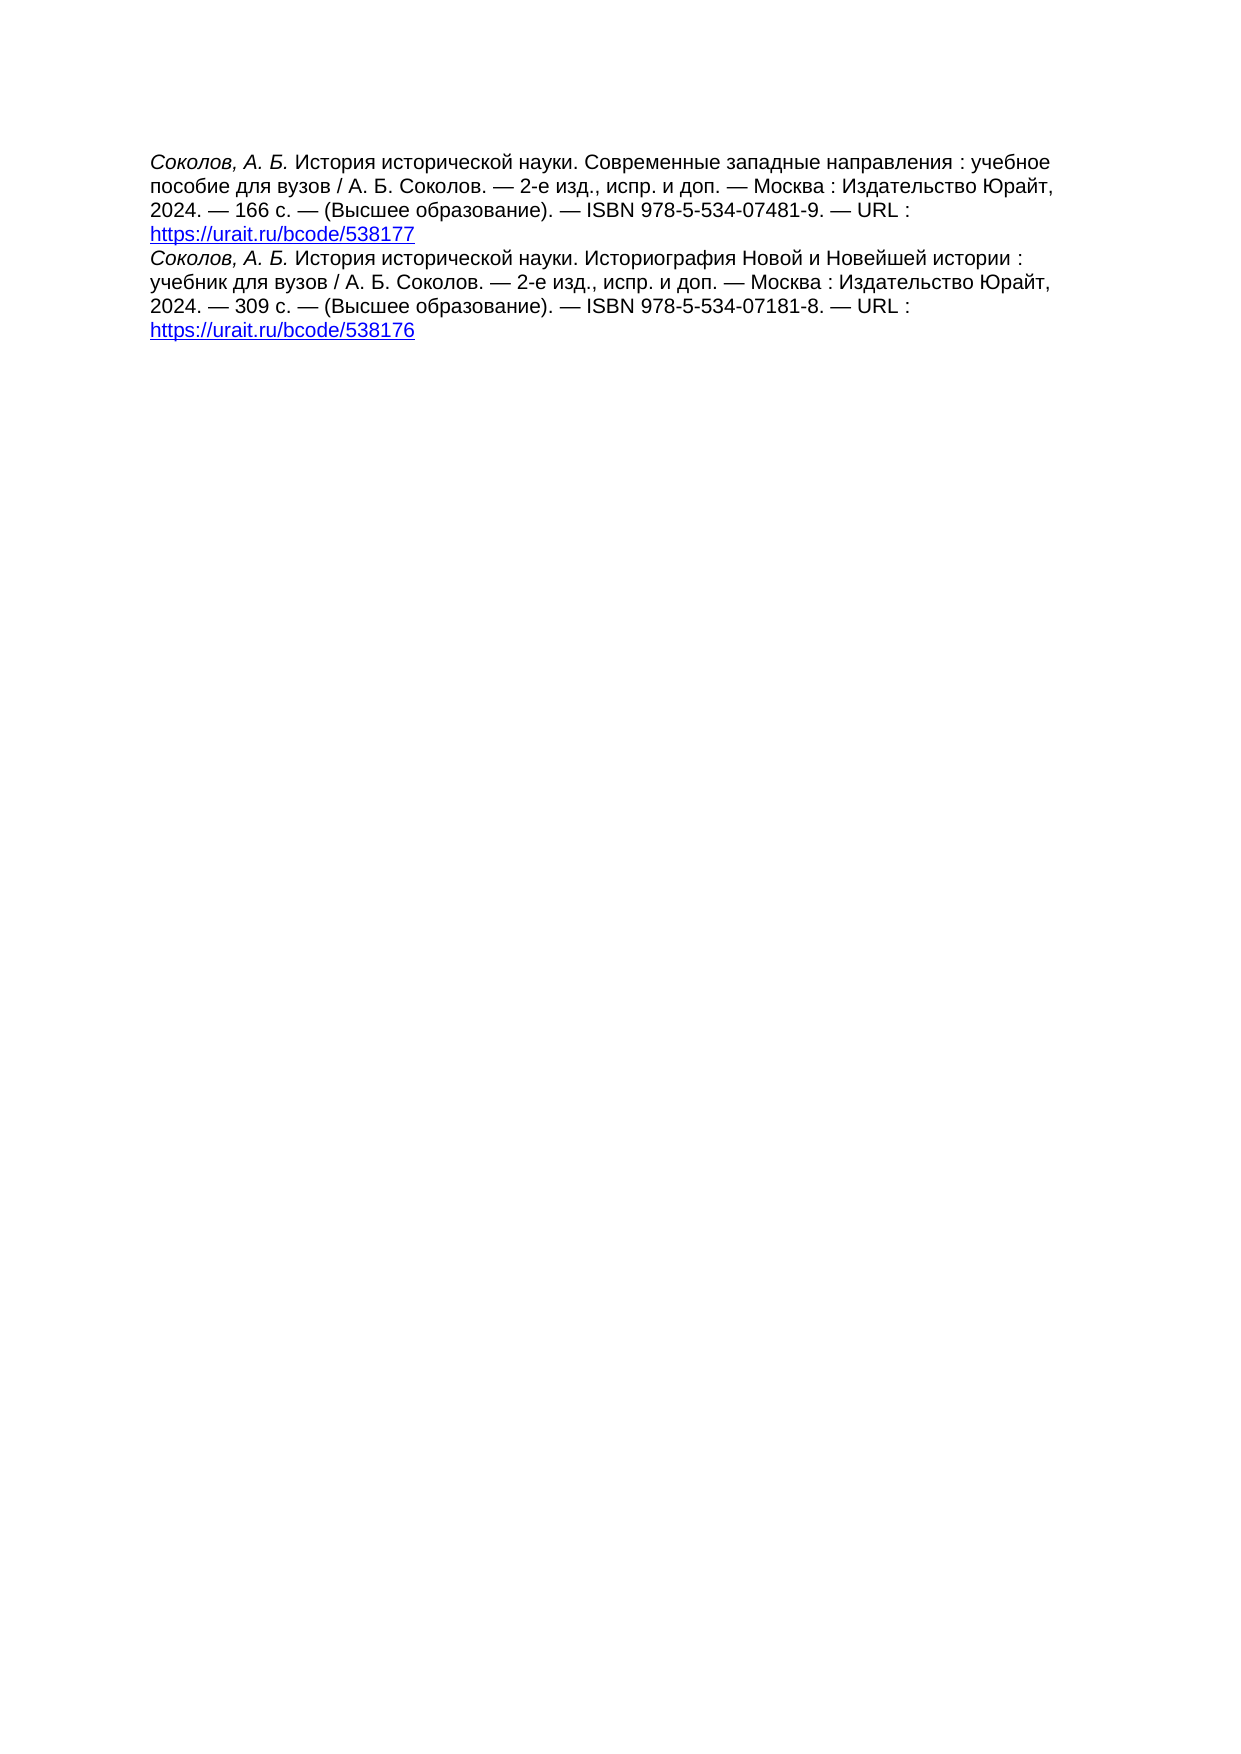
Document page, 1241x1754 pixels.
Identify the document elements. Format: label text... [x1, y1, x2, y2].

text Соколов, А. Б. История исторической науки. Историография Новой и Новейшей истории : учебник для вузов / А. Б. Соколов. — 2-е изд., испр. и доп. — Москва : Издательство Юрайт, 2024. — 309 с. — (Высшее образование). — ISBN 978-5-534-07181-8. — URL : https://urait.ru/bcode/538176 [150, 246, 1090, 342]
text Соколов, А. Б. История исторической науки. Современные западные направления : учебное пособие для вузов / А. Б. Соколов. — 2-е изд., испр. и доп. — Москва : Издательство Юрайт, 2024. — 166 с. — (Высшее образование). — ISBN 978-5-534-07481-9. — URL : https://urait.ru/bcode/538177 [150, 150, 1090, 246]
